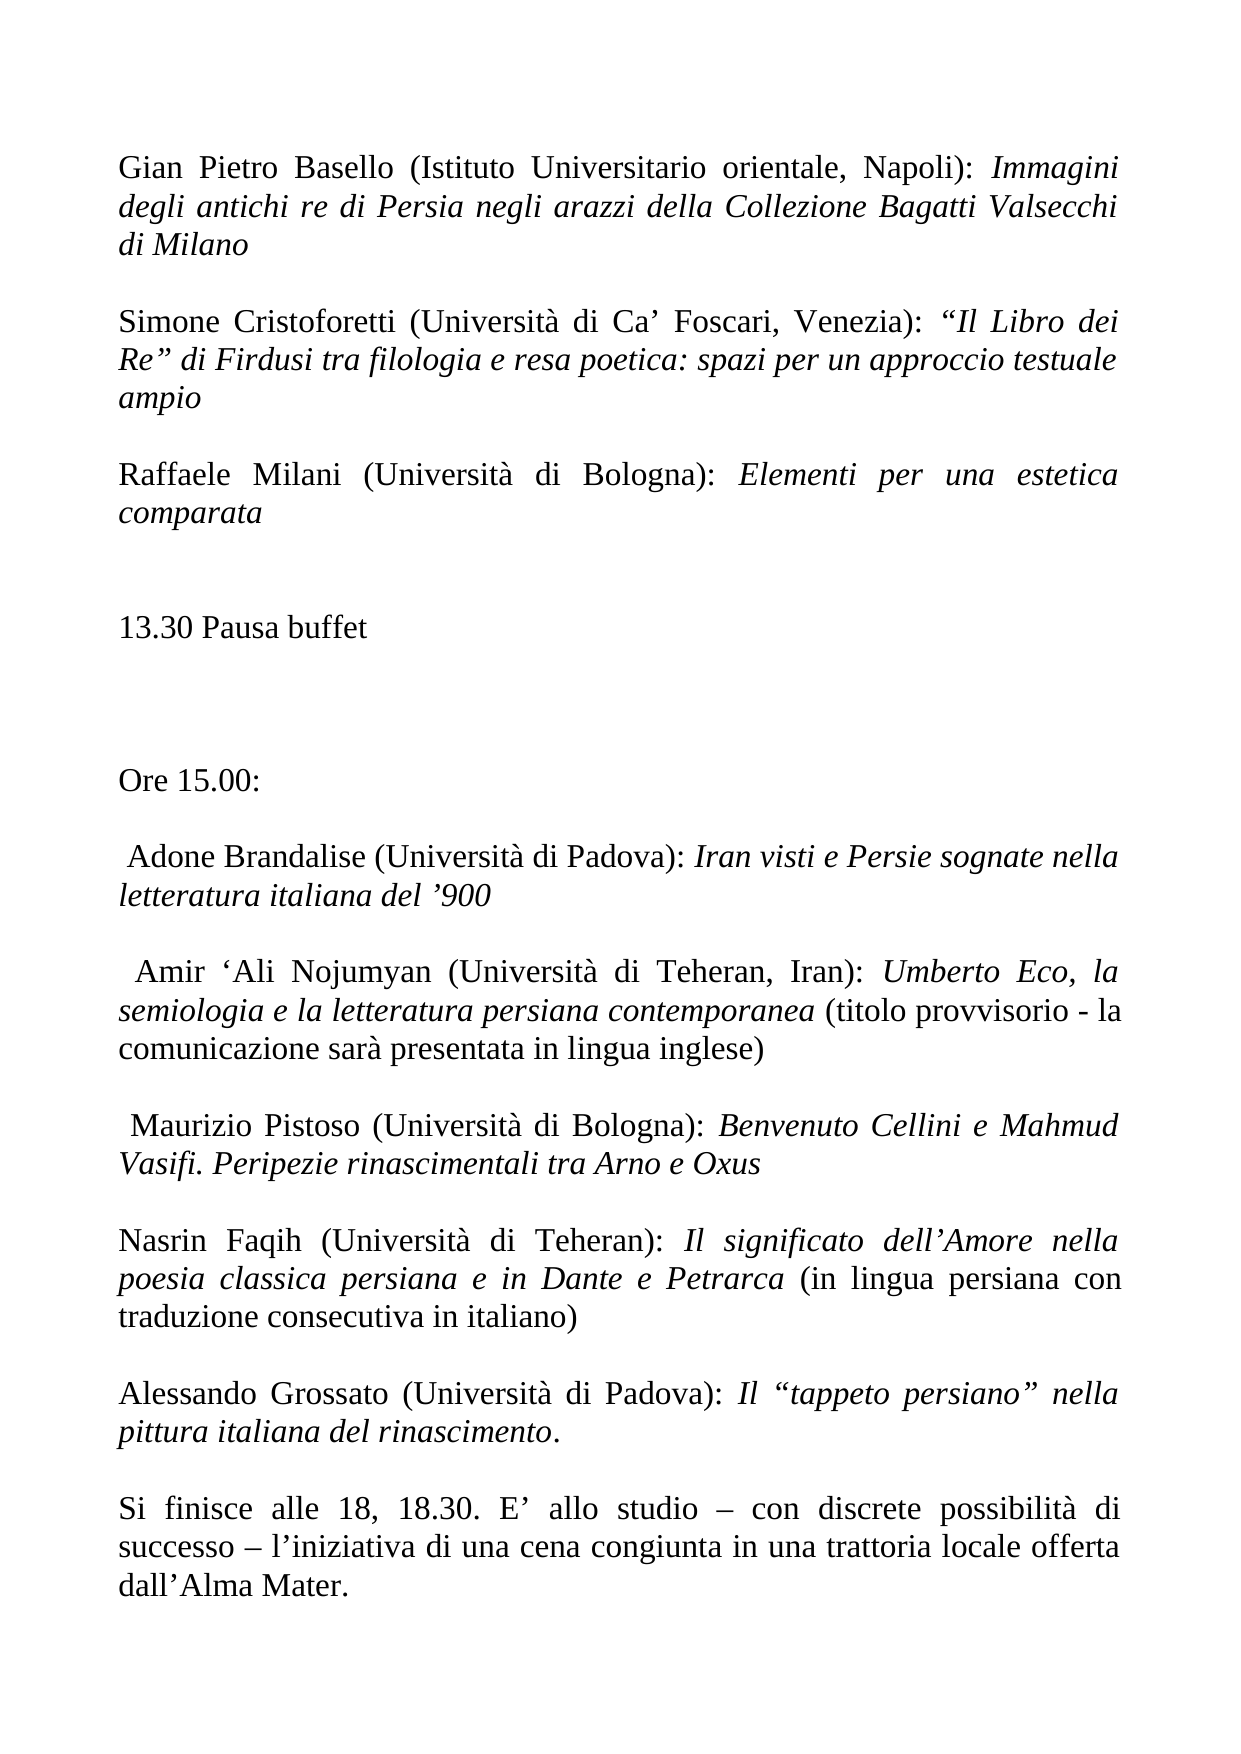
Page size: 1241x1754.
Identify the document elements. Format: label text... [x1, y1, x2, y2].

text Nasrin Faqih (Università di Teheran): Il significato dell’Amore nella poesia classica persiana e in Dante e Petrarca (in lingua persiana con traduzione consecutiva in italiano) [118, 1220, 1122, 1335]
text Ore 15.00: [118, 760, 1122, 798]
text Maurizio Pistoso (Università di Bologna): Benvenuto Cellini e Mahmud Vasifi. Peripezie rinascimentali tra Arno e Oxus [118, 1105, 1122, 1182]
text Gian Pietro Basello (Istituto Universitario orientale, Napoli): Immagini degli antichi re di Persia negli arazzi della Collezione Bagatti Valsecchi di Milano [118, 148, 1122, 263]
text Simone Cristoforetti (Università di Ca’ Foscari, Venezia): “Il Libro dei Re” di Firdusi tra filologia e resa poetica: spazi per un approccio testuale ampio [118, 301, 1122, 416]
text Alessando Grossato (Università di Padova): Il “tappeto persiano” nella pittura italiana del rinascimento. [118, 1373, 1122, 1450]
text 13.30 Pausa buffet [118, 608, 1122, 646]
text Raffaele Milani (Università di Bologna): Elementi per una estetica comparata [118, 454, 1122, 531]
text Adone Brandalise (Università di Padova): Iran visti e Persie sognate nella letteratura italiana del ’900 [118, 837, 1122, 913]
text Amir ‘Ali Nojumyan (Università di Teheran, Iran): Umberto Eco, la semiologia e la letteratura persiana contemporanea (titolo provvisorio - la comunicazione sarà presentata in lingua inglese) [118, 952, 1122, 1067]
text Si finisce alle 18, 18.30. E’ allo studio – con discrete possibilità di successo – l’iniziativa di una cena congiunta in una trattoria locale offerta dall’Alma Mater. [118, 1488, 1122, 1603]
